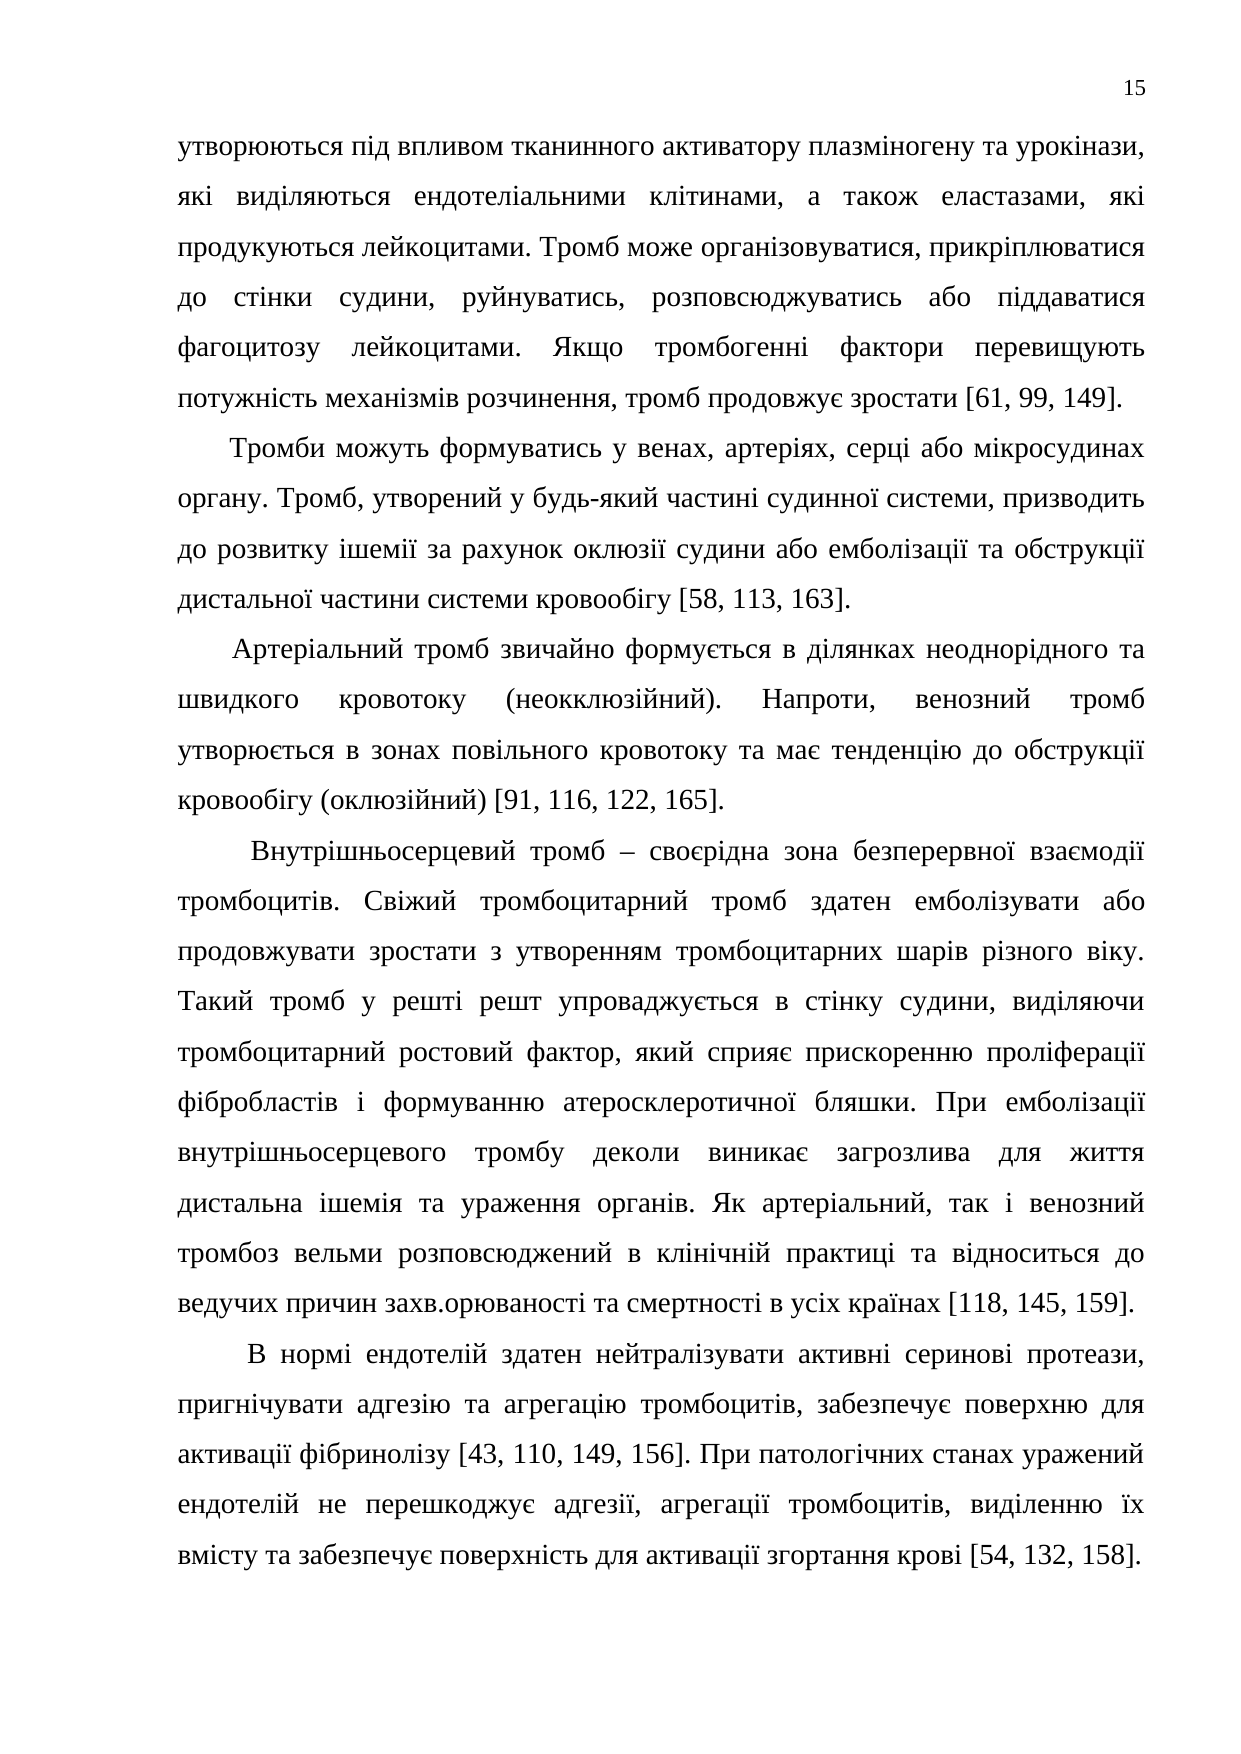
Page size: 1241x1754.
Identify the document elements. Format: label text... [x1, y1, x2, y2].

text В нормі ендотелій здатен нейтралізувати активні серинові протеази, пригнічувати адгезію та агрегацію тромбоцитів, забезпечує поверхню для активації фібринолізу [43, 110, 149, 156]. При патологічних станах уражений ендотелій не перешкоджує адгезії, агрегації тромбоцитів, виділенню їх вмісту та забезпечує поверхність для активації згортання крові [54, 132, 158]. [177, 1336, 1146, 1571]
text Тромби можуть формуватись у венах, артеріях, серці або мікросудинах органу. Тромб, утворений у будь-який частині судинної системи, призводить до розвитку ішемії за рахунок оклюзії судини або емболізації та обструкції дистальної частини системи кровообігу [58, 113, 163]. [177, 430, 1146, 614]
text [177, 128, 1146, 413]
text Артеріальний тромб звичайно формується в ділянках неоднорідного та швидкого кровотоку (неокклюзійний). Напроти, венозний тромб утворюється в зонах повільного кровотоку та має тенденцію до обструкції кровообігу (оклюзійний) [91, 116, 122, 165]. [177, 631, 1146, 816]
text Внутрішньосерцевий тромб – своєрідна зона безперервної взаємодії тромбоцитів. Свіжий тромбоцитарний тромб здатен емболізувати або продовжувати зростати з утворенням тромбоцитарних шарів різного віку. Такий тромб у решті решт упроваджується в стінку судини, виділяючи тромбоцитарний ростовий фактор, який сприяє прискоренню проліферації фібробластів і формуванню атеросклеротичної бляшки. При емболізації внутрішньосерцевого тромбу деколи виникає загрозлива для життя дистальна ішемія та ураження органів. Як артеріальний, так і венозний тромбоз вельми розповсюджений в клінічній практиці та відноситься до ведучих причин захв.орюваності та смертності в усіх країнах [118, 145, 159]. [177, 833, 1146, 1319]
